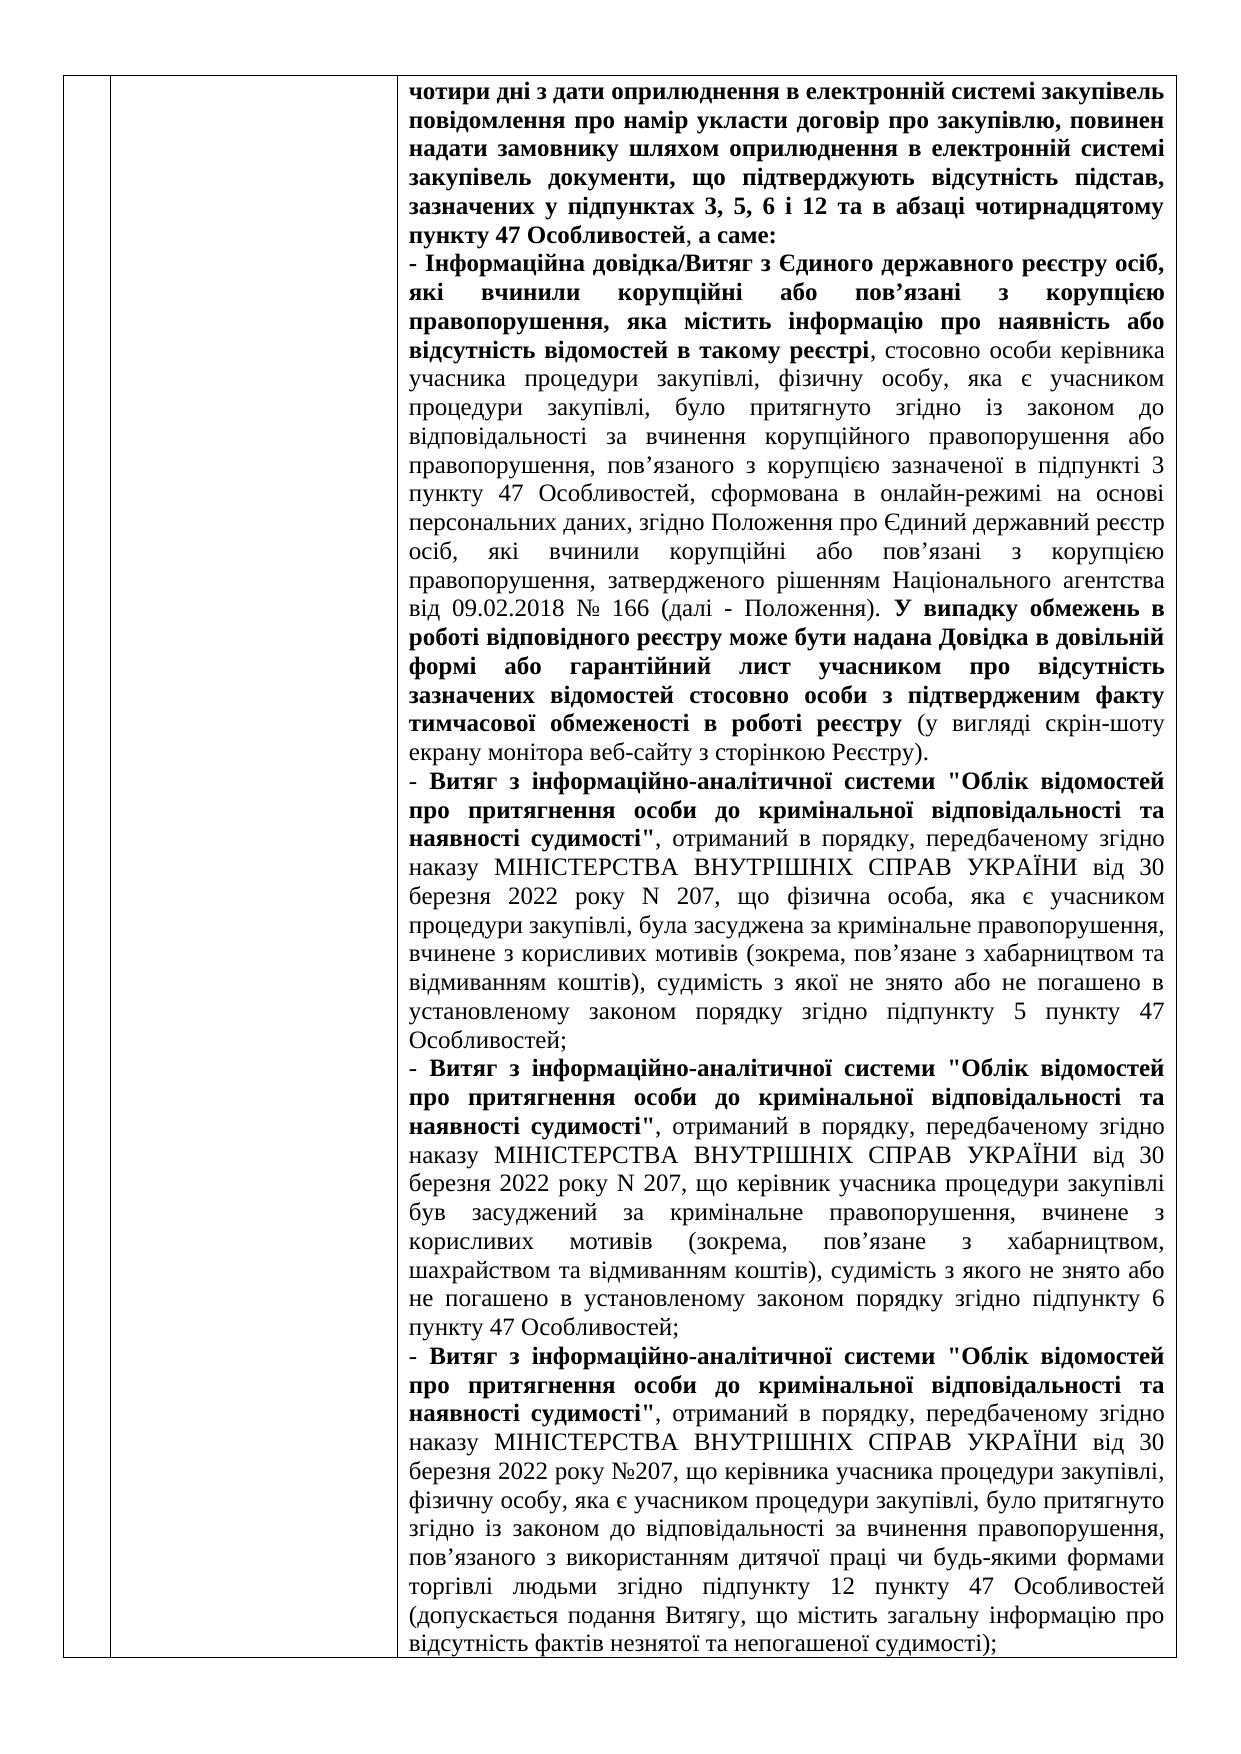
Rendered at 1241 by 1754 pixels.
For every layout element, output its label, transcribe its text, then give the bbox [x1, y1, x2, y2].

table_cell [111, 76, 397, 1657]
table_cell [398, 76, 1176, 1657]
table_cell 5 [64, 76, 110, 1657]
